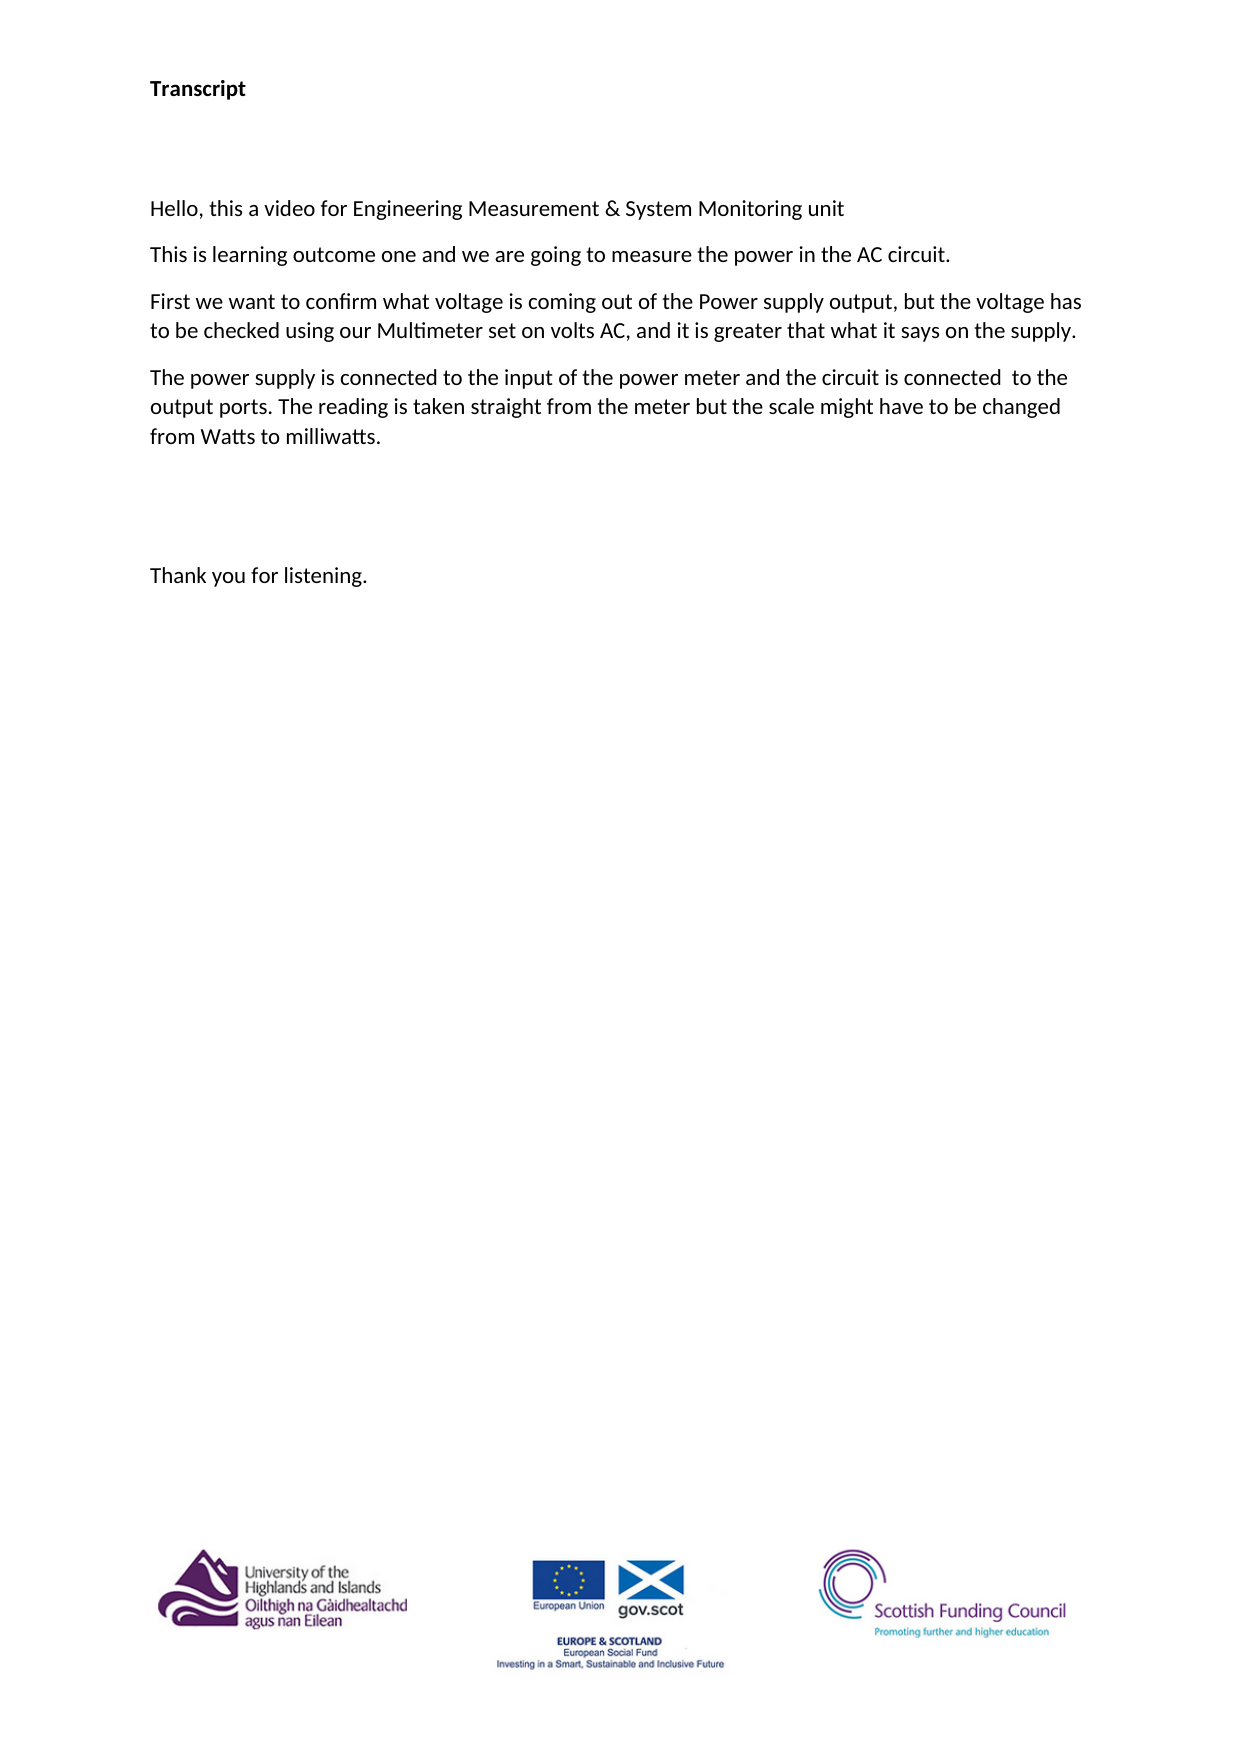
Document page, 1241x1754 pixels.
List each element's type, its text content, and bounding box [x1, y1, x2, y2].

text The power supply is connected to the input of the power meter and the circuit is connected to the output ports. The reading is taken straight from the meter but the scale might have to be changed from Watts to milliwatts. [150, 363, 1090, 450]
text First we want to confirm what voltage is coming out of the Power supply output, but the voltage has to be checked using our Multimeter set on volts AC, and it is greater that what it says on the supply. [150, 287, 1090, 344]
text This is learning outcome one and we are going to measure the power in the AC circuit. [150, 240, 1090, 268]
text Thank you for listening. [150, 561, 1090, 589]
text Hello, this a video for Engineering Measurement & System Monitoring unit [150, 194, 1090, 222]
picture [150, 1529, 1091, 1681]
